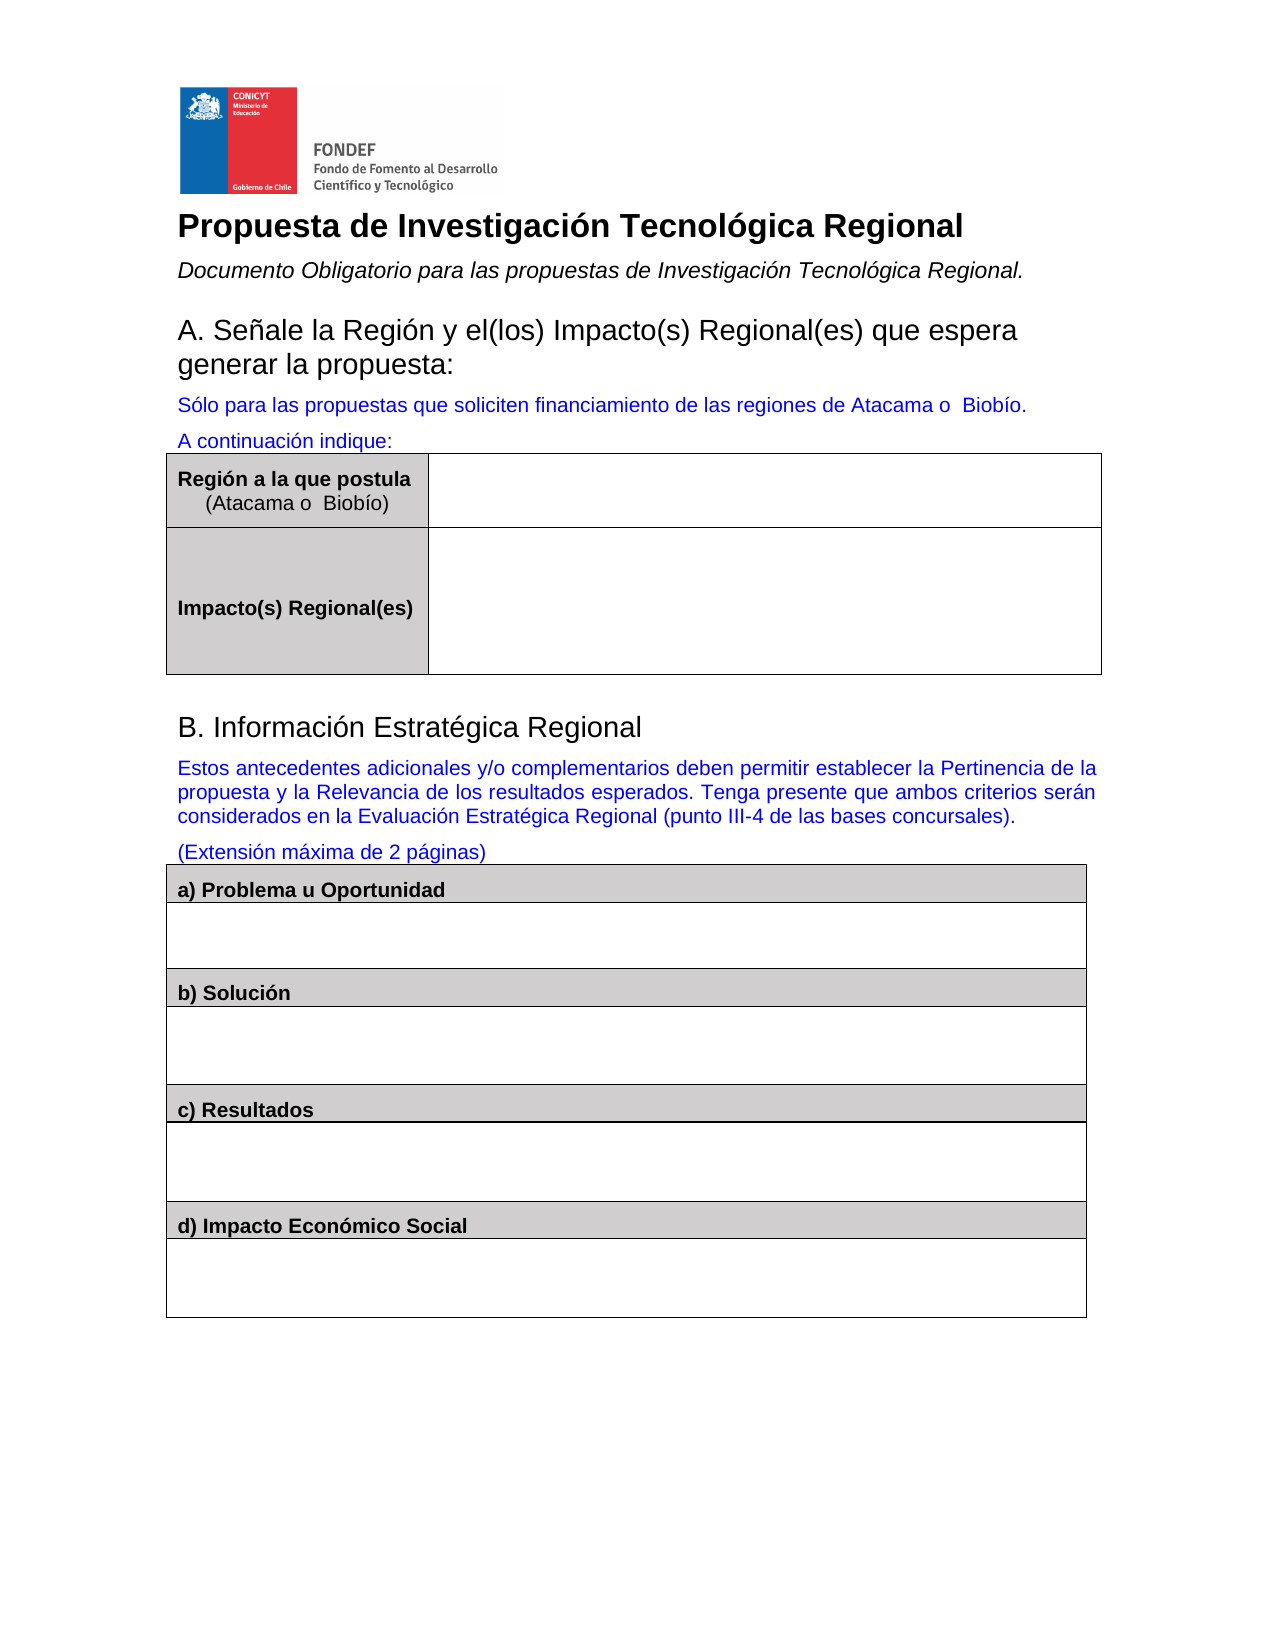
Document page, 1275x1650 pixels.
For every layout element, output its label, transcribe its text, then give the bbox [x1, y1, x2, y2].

table_cell [429, 528, 1101, 674]
text B. Información Estratégica Regional [177, 710, 1098, 743]
text (Extensión máxima de 2 páginas) [177, 840, 1098, 864]
table_cell [167, 1007, 1086, 1084]
table_cell c) Resultados [167, 1085, 1086, 1121]
table_cell d) Impacto Económico Social [167, 1202, 1086, 1238]
table_cell [167, 1123, 1086, 1201]
text Documento Obligatorio para las propuestas de Investigación Tecnológica Regional. [177, 257, 1098, 284]
text Propuesta de Investigación Tecnológica Regional [177, 207, 1098, 245]
text Estos antecedentes adicionales y/o complementarios deben permitir establecer la Pertinencia de la propuesta y la Relevancia de los resultados esperados. Tenga presente que ambos criterios serán considerados en la Evaluación Estratégica Regional (punto III-4 de las bases concursales). [177, 756, 1098, 828]
table_cell b) Solución [167, 969, 1086, 1006]
text A. Señale la Región y el(los) Impacto(s) Regional(es) que espera generar la propuesta: [177, 313, 1098, 380]
table_header Región a la que postula (Atacama o Biobío) [167, 454, 428, 527]
table_cell [167, 903, 1086, 967]
table_header [429, 454, 1101, 527]
picture [177, 86, 503, 194]
text A continuación indique: [177, 429, 1098, 453]
table_header a) Problema u Oportunidad [167, 865, 1086, 902]
table_cell Impacto(s) Regional(es) [167, 528, 428, 674]
table_cell [167, 1239, 1086, 1317]
text Sólo para las propuestas que soliciten financiamiento de las regiones de Atacama o Biobío. [177, 393, 1098, 417]
